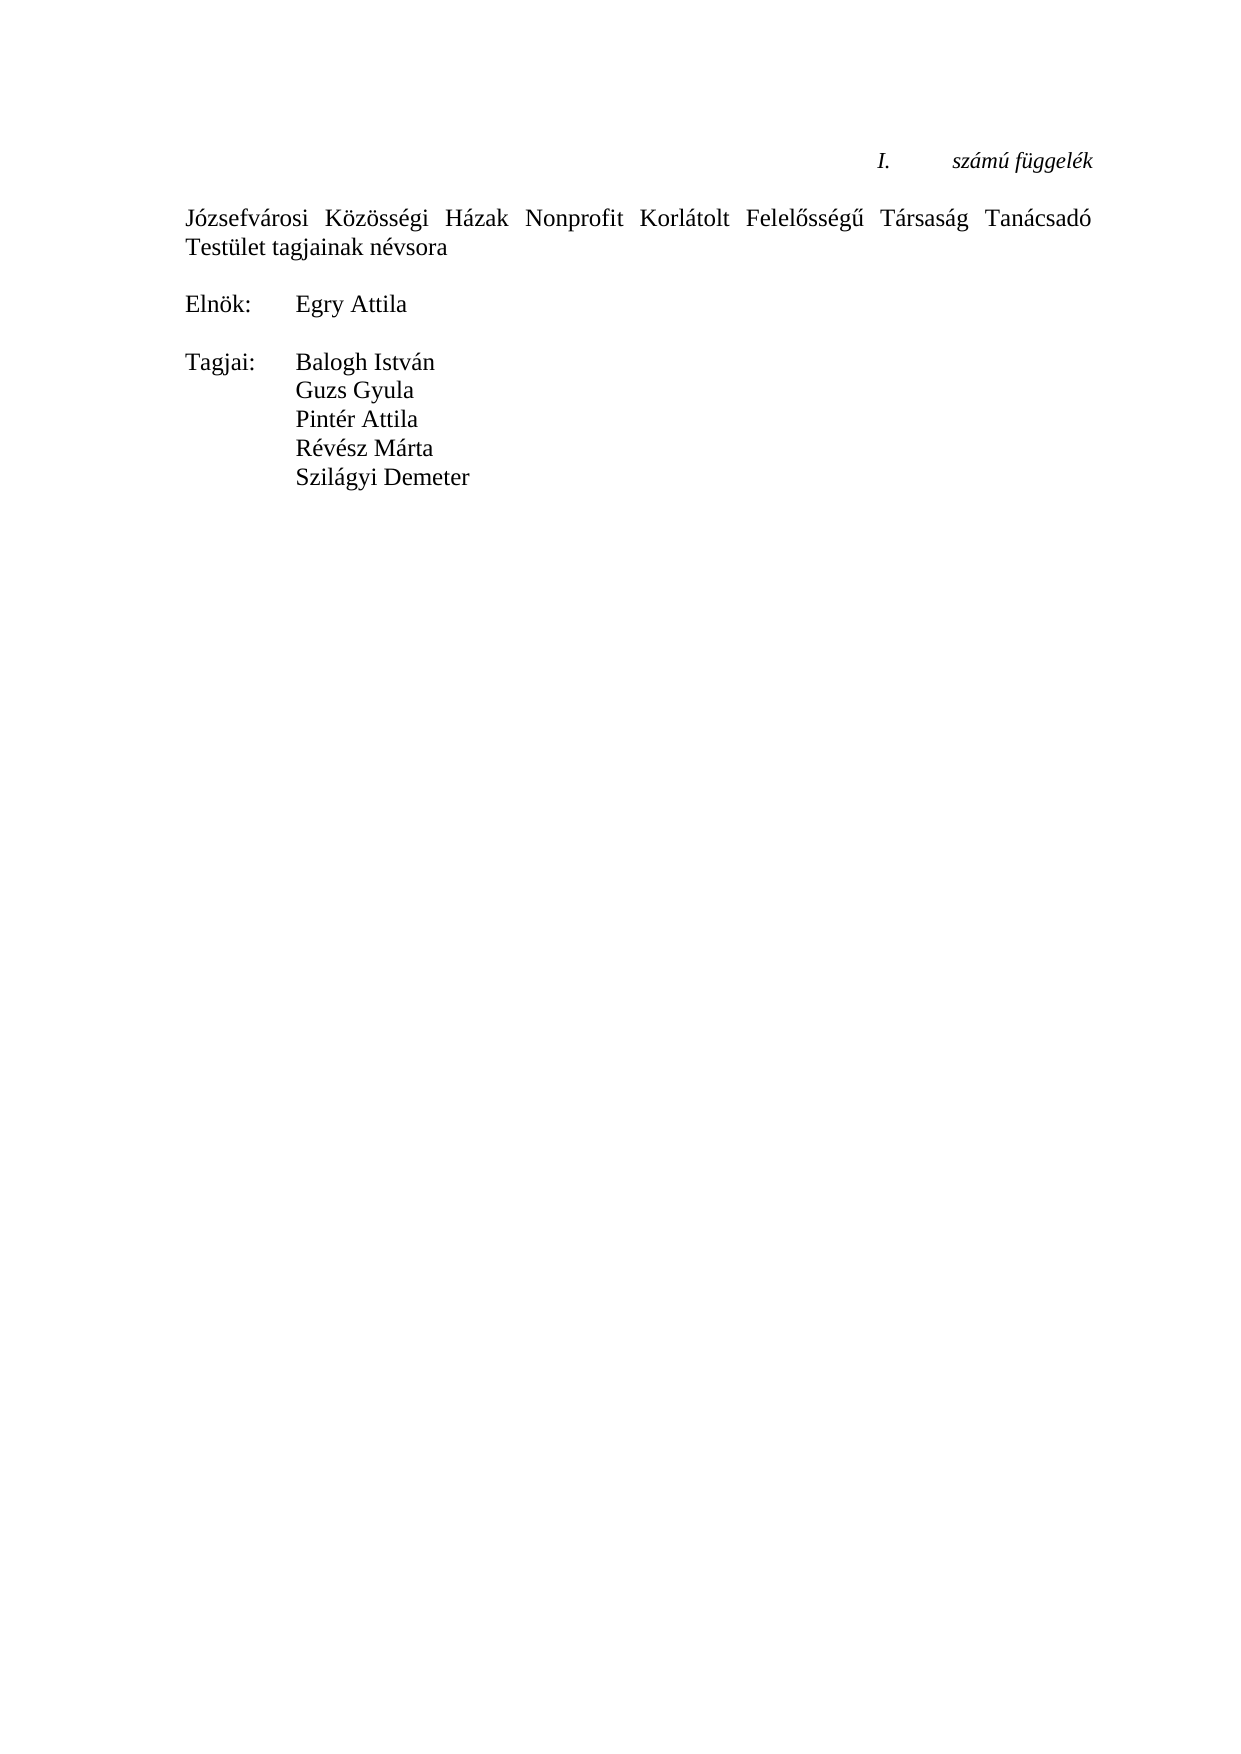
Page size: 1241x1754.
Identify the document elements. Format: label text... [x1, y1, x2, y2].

text Révész Márta [185, 433, 1093, 462]
text Guzs Gyula [185, 376, 1093, 404]
list számú függelék [148, 148, 1093, 174]
text Elnök: Egry Attila [185, 289, 1093, 318]
text Pintér Attila [185, 404, 1093, 433]
text Tagjai: Balogh István [185, 347, 1093, 376]
text Józsefvárosi Közösségi Házak Nonprofit Korlátolt Felelősségű Társaság Tanácsadó Testület tagjainak névsora [185, 203, 1093, 261]
text Szilágyi Demeter [185, 462, 1093, 491]
